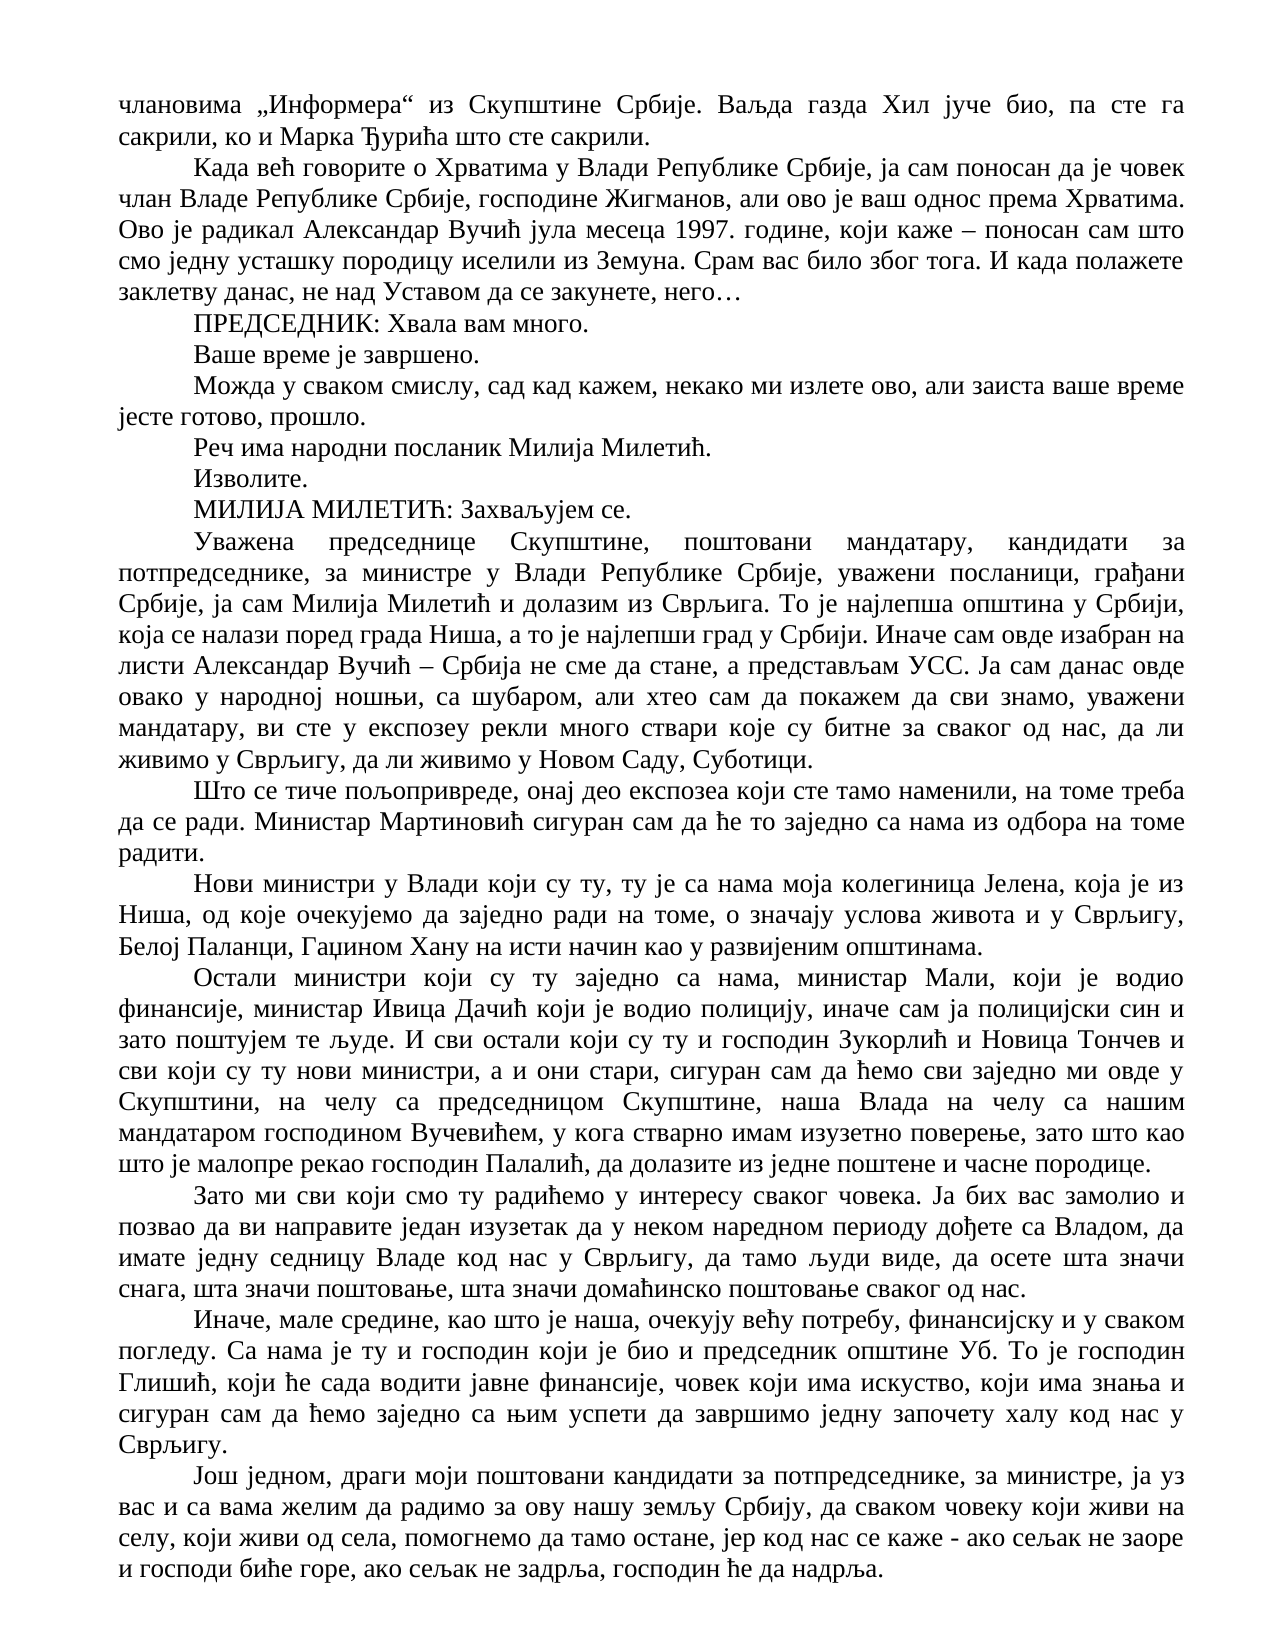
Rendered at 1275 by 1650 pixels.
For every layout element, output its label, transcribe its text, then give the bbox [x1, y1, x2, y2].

text Ваше време је завршено. [118, 338, 1186, 369]
text Реч има народни посланик Милија Милетић. [118, 431, 1186, 462]
text Можда у сваком смислу, сад кад кажем, некако ми излете ово, али заиста ваше време јесте готово, прошло. [118, 369, 1186, 431]
text ПРЕДСЕДНИК: Хвала вам много. [118, 307, 1186, 338]
text Изволите. [118, 462, 1186, 493]
text Уважена председнице Скупштине, поштовани мандатару, кандидати за потпредседнике, за министре у Влади Републике Србије, уважени посланици, грађани Србије, ја сам Милија Милетић и долазим из Сврљига. То је најлепша општина у Србији, која се налази поред града Ниша, а то је најлепши град у Србији. Иначе сам овде изабран на листи Александар Вучић – Србија не сме да стане, а представљам УСС. Ја сам данас овде овако у народној ношњи, са шубаром, али хтео сам да покажем да сви знамо, уважени мандатару, ви сте у експозеу рекли много ствари које су битне за сваког од нас, да ли живимо у Сврљигу, да ли живимо у Новом Саду, Суботици. [118, 525, 1186, 774]
text Што се тиче пољопривреде, онај део експозеа који сте тамо наменили, на томе треба да се ради. Министар Мартиновић сигуран сам да ће то заједно са нама из одбора на томе радити. [118, 774, 1186, 867]
text Зато ми сви који смо ту радићемо у интересу сваког човека. Ја бих вас замолио и позвао да ви направите један изузетак да у неком наредном периоду дођете са Владом, да имате једну седницу Владе код нас у Сврљигу, да тамо људи виде, да осете шта значи снага, шта значи поштовање, шта значи домаћинско поштовање сваког од нас. [118, 1179, 1186, 1303]
text МИЛИЈА МИЛЕТИЋ: Захваљујем се. [118, 493, 1186, 525]
text Остали министри који су ту заједно са нама, министар Мали, који је водио финансије, министар Ивица Дачић који је водио полицију, иначе сам ја полицијски син и зато поштујем те људе. И сви остали који су ту и господин Зукорлић и Новица Тончев и сви који су ту нови министри, а и они стари, сигуран сам да ћемо сви заједно ми овде у Скупштини, на челу са председницом Скупштине, наша Влада на челу са нашим мандатаром господином Вучевићем, у кога стварно имам изузетно поверење, зато што као што је малопре рекао господин Палалић, да долазите из једне поштене и часне породице. [118, 961, 1186, 1179]
text Још једном, драги моји поштовани кандидати за потпредседнике, за министре, ја уз вас и са вама желим да радимо за ову нашу земљу Србију, да сваком човеку који живи на селу, који живи од села, помогнемо да тамо остане, јер код нас се каже - ако сељак не заоре и господи биће горе, ако сељак не задрља, господин ће да надрља. [118, 1459, 1186, 1584]
text Када већ говорите о Хрватима у Влади Републике Србије, ја сам поносан да је човек члан Владе Републике Србије, господине Жигманов, али ово је ваш однос према Хрватима. Ово је радикал Александар Вучић јула месеца 1997. године, који каже – поносан сам што смо једну усташку породицу иселили из Земуна. Срам вас било због тога. И када полажете заклетву данас, не над Уставом да се закунете, него… [118, 151, 1186, 307]
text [118, 89, 1186, 151]
text Нови министри у Влади који су ту, ту је са нама моја колегиница Јелена, која је из Ниша, од које очекујемо да заједно ради на томе, о значају услова живота и у Сврљигу, Белој Паланци, Гаџином Хану на исти начин као у развијеним општинама. [118, 867, 1186, 961]
text Иначе, мале средине, као што је наша, очекују већу потребу, финансијску и у сваком погледу. Са нама је ту и господин који је био и председник општине Уб. То је господин Глишић, који ће сада водити јавне финансије, човек који има искуство, који има знања и сигуран сам да ћемо заједно са њим успети да завршимо једну започету халу код нас у Сврљигу. [118, 1303, 1186, 1459]
